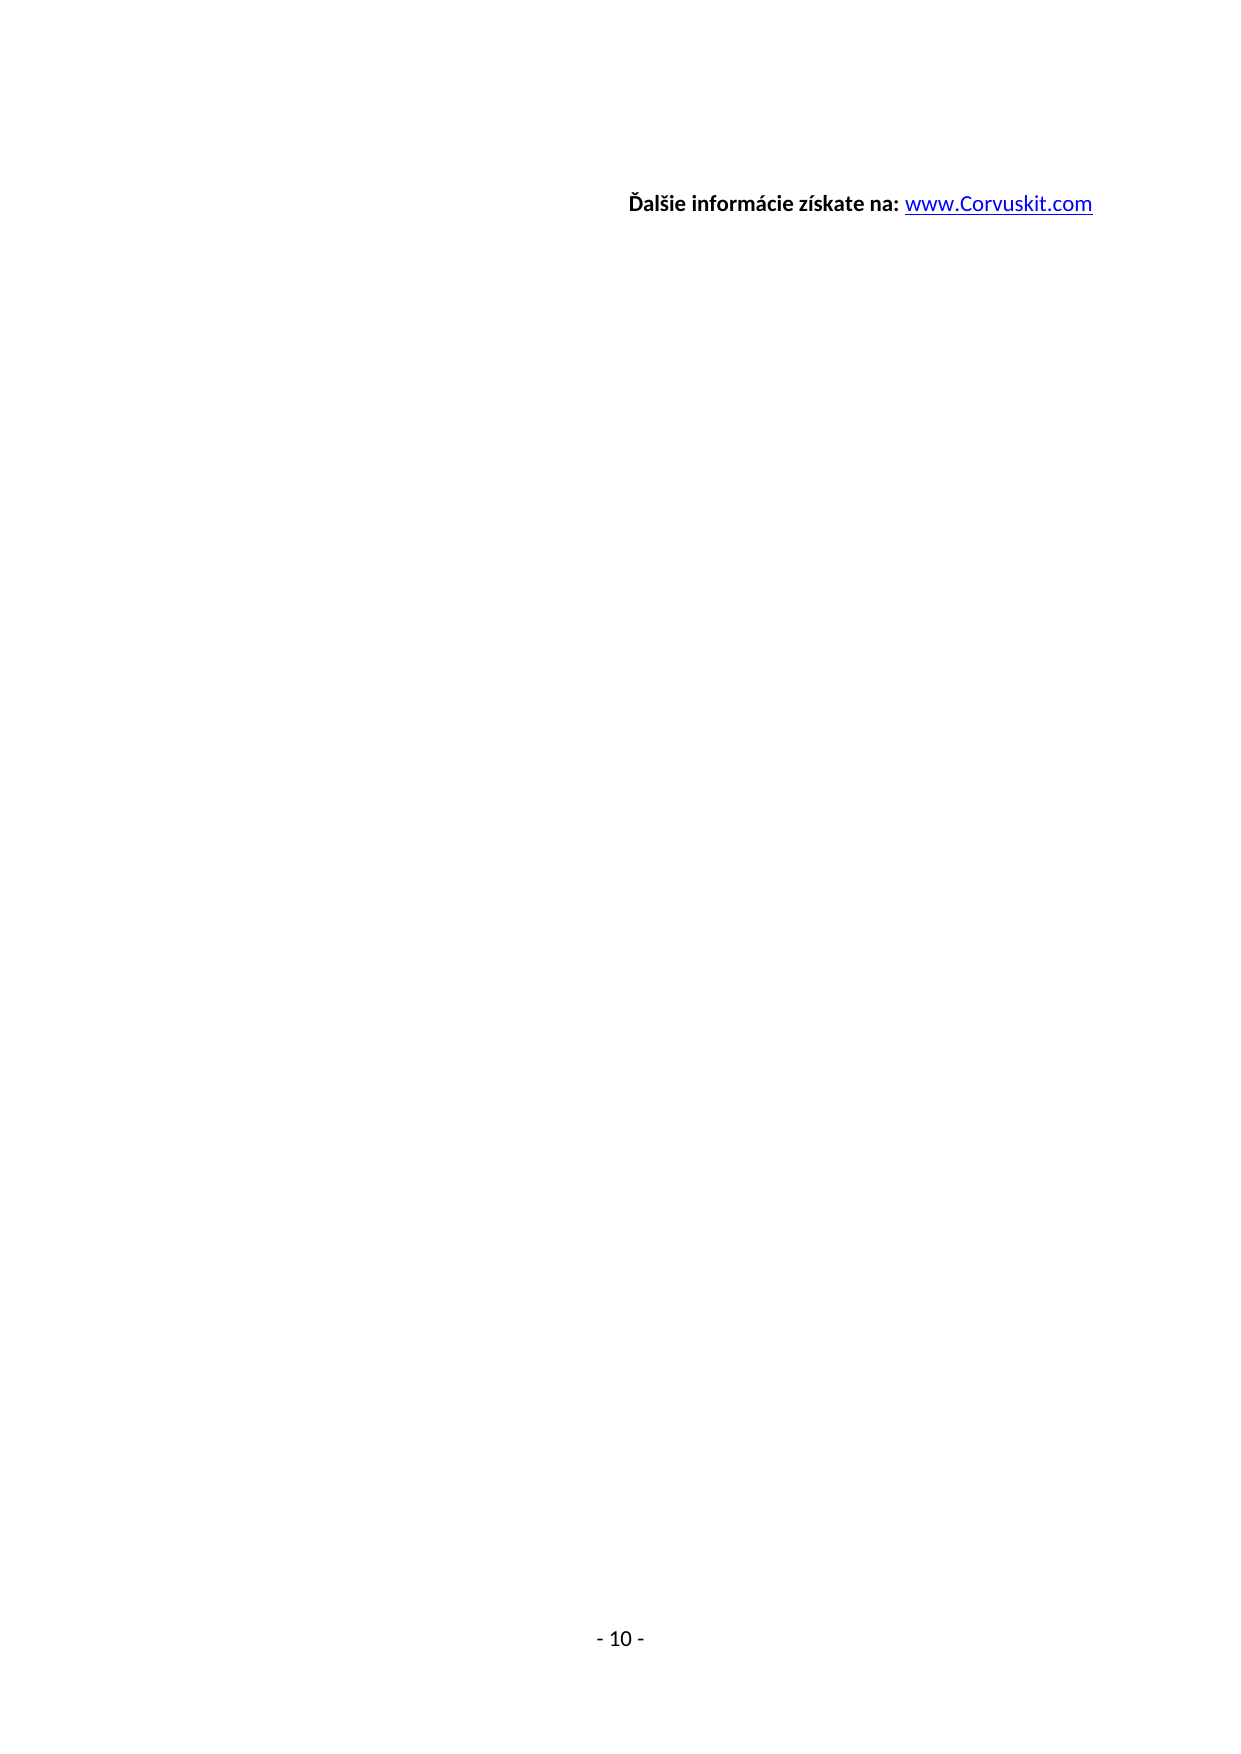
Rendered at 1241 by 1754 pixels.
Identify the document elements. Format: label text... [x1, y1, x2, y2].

text Ďalšie informácie získate na: www.Corvuskit.com [148, 189, 1093, 218]
